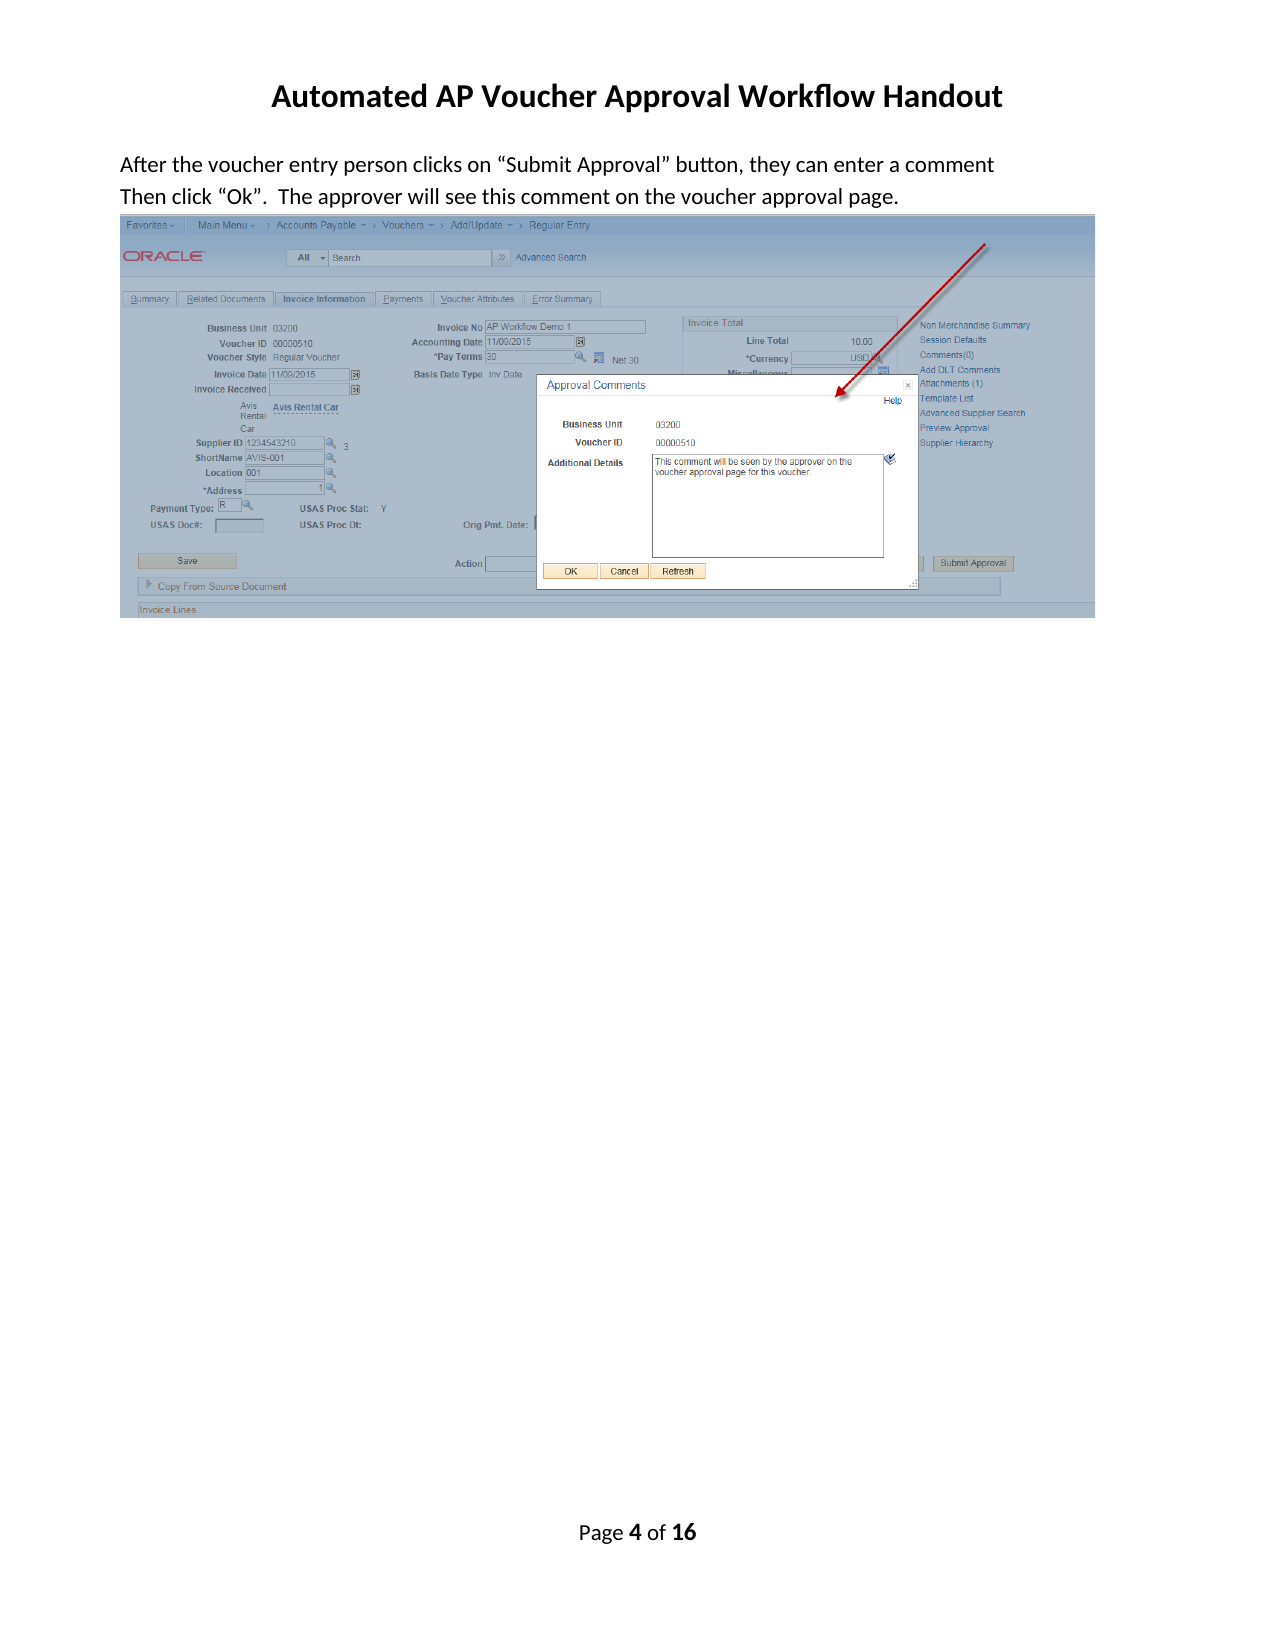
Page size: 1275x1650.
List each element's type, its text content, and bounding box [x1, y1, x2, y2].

text Then click “Ok”. The approver will see this comment on the voucher approval page. [120, 182, 1155, 210]
picture [120, 214, 1096, 618]
text After the voucher entry person clicks on “Submit Approval” button, they can enter a comment [120, 150, 1155, 178]
